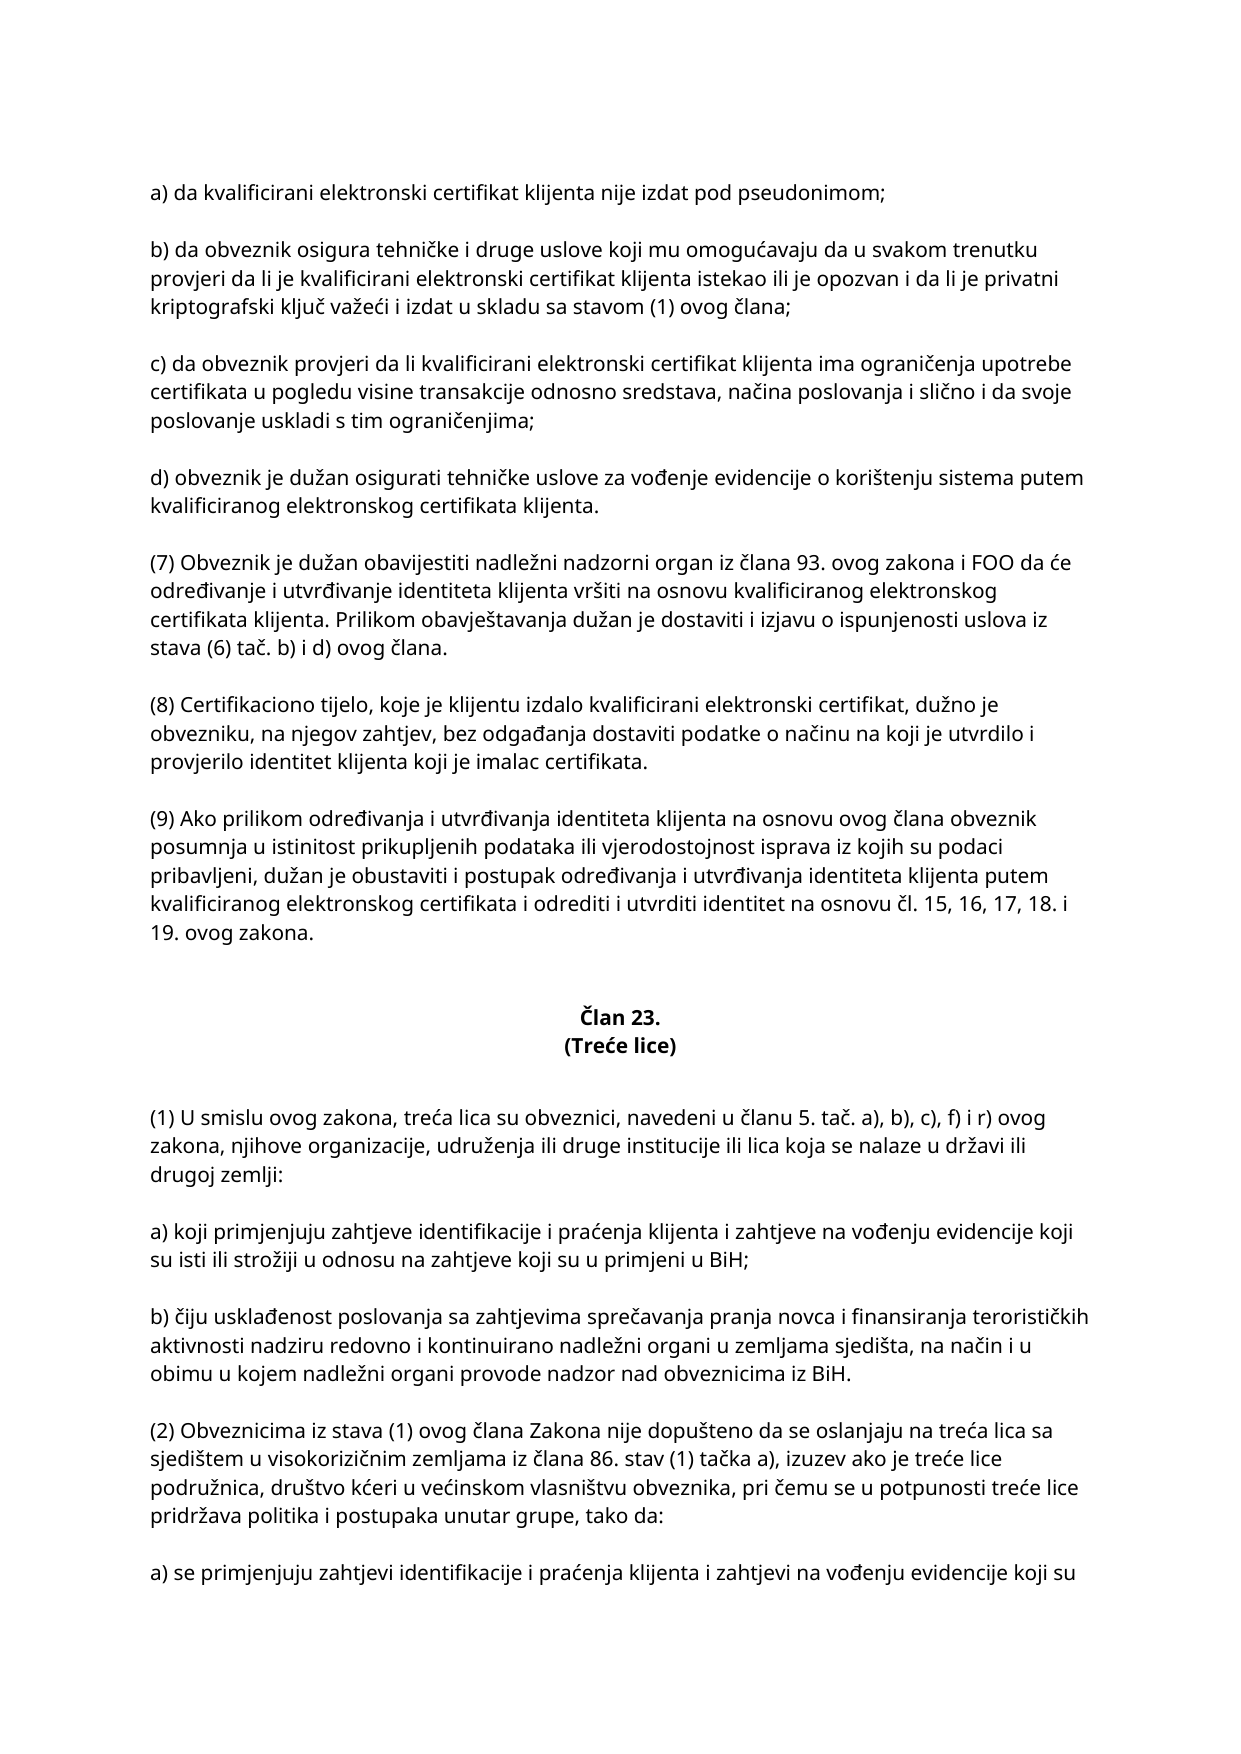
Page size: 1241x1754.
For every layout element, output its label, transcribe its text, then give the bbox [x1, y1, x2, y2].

text Član 23. (Treće lice) [150, 1003, 1090, 1088]
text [150, 1103, 1090, 1587]
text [150, 150, 1090, 1003]
